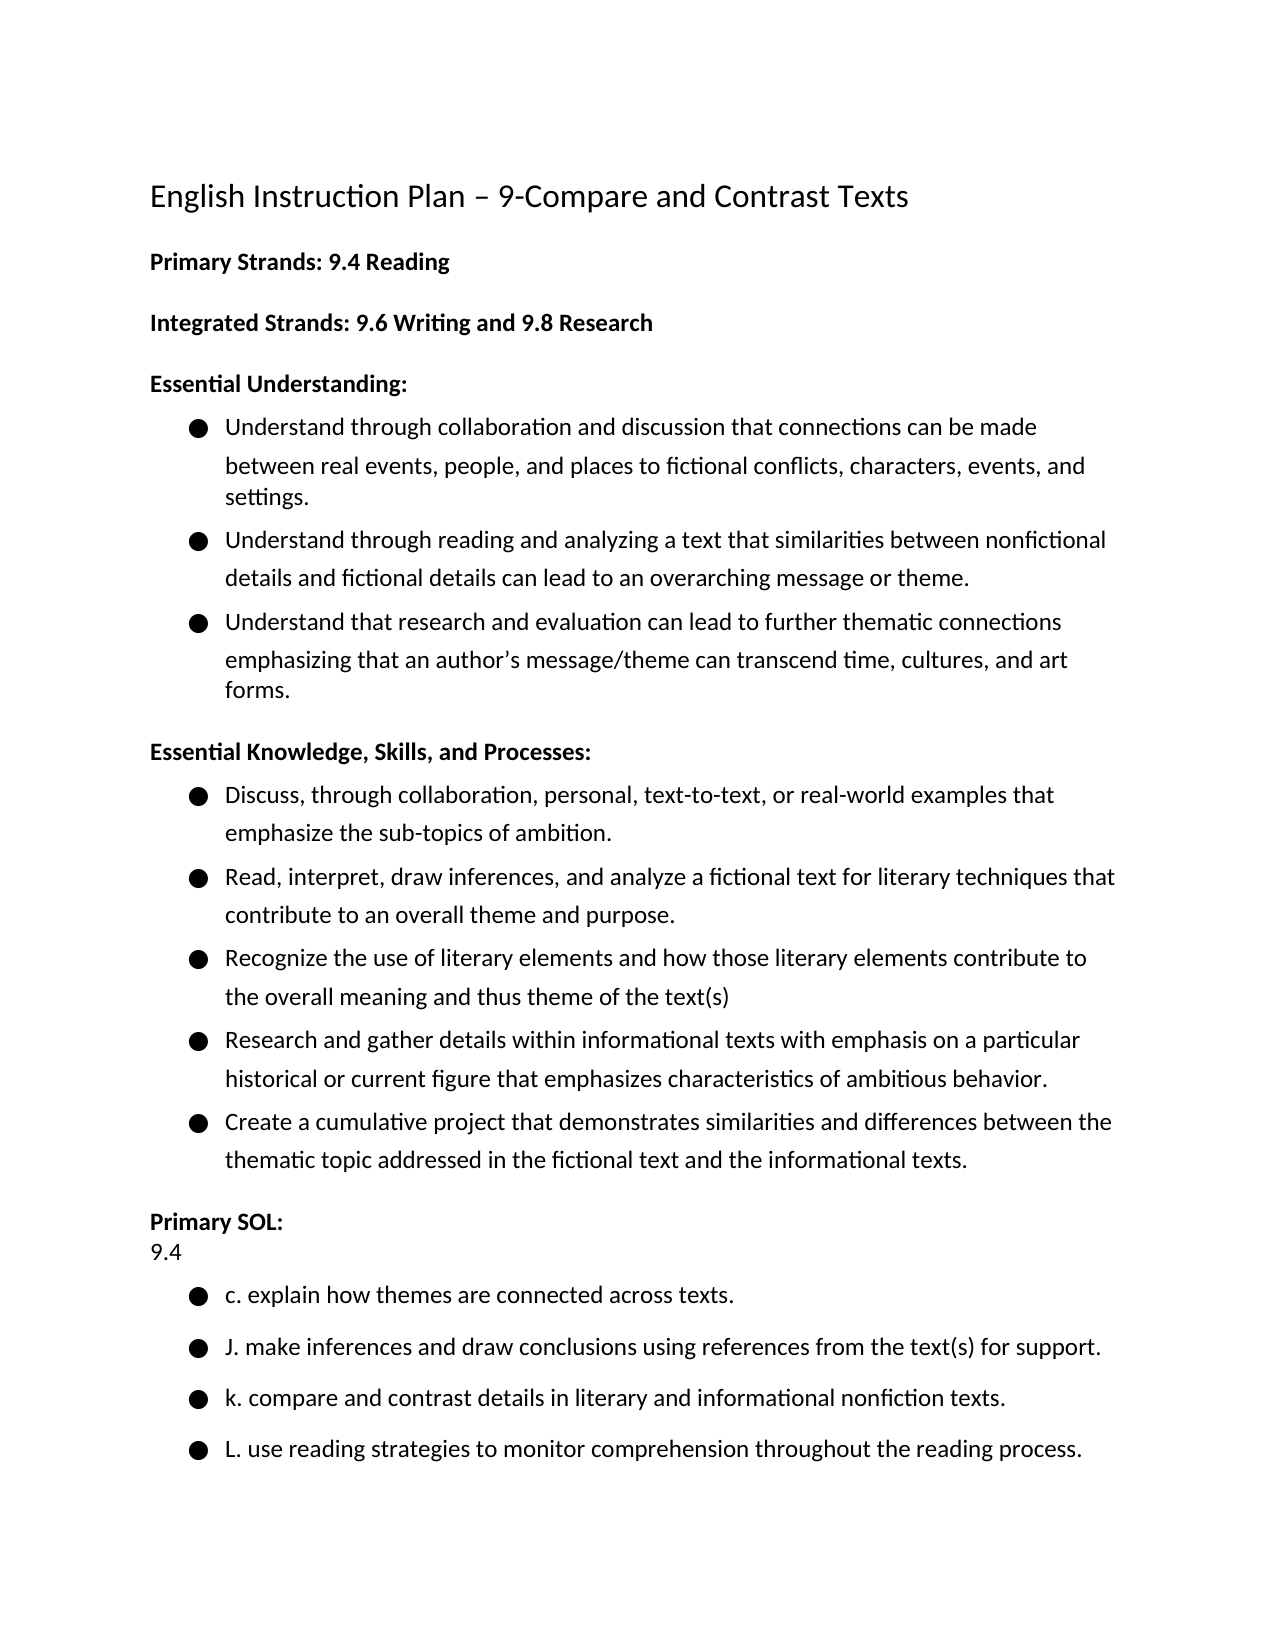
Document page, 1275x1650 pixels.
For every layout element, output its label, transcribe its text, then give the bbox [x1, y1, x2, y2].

list Create a cumulative project that demonstrates similarities and differences between the thematic topic addressed in the fictional text and the informational texts. [187, 1093, 1125, 1175]
list L. use reading strategies to monitor comprehension throughout the reading process. [187, 1420, 1125, 1472]
text Essential Understanding: [150, 368, 1125, 399]
text Integrated Strands: 9.6 Writing and 9.8 Research [150, 307, 1125, 338]
list k. compare and contrast details in literary and informational nonfiction texts. [187, 1369, 1125, 1420]
text 9.4 [150, 1236, 1125, 1267]
subtitle English Instruction Plan – 9-Compare and Contrast Texts [150, 175, 1125, 216]
list J. make inferences and draw conclusions using references from the text(s) for support. [187, 1318, 1125, 1369]
list Understand that research and evaluation can lead to further thematic connections emphasizing that an author’s message/theme can transcend time, cultures, and art forms. [187, 593, 1125, 705]
text Essential Knowledge, Skills, and Processes: [150, 736, 1125, 766]
list Discuss, through collaboration, personal, text-to-text, or real-world examples that emphasize the sub-topics of ambition. [187, 766, 1125, 848]
list Understand through reading and analyzing a text that similarities between nonfictional details and fictional details can lead to an overarching message or theme. [187, 511, 1125, 593]
list Recognize the use of literary elements and how those literary elements contribute to the overall meaning and thus theme of the text(s) [187, 930, 1125, 1012]
text Primary Strands: 9.4 Reading [150, 246, 1125, 277]
list Understand through collaboration and discussion that connections can be made between real events, people, and places to fictional conflicts, characters, events, and settings. [187, 399, 1125, 511]
list c. explain how themes are connected across texts. [187, 1267, 1125, 1318]
list Research and gather details within informational texts with emphasis on a particular historical or current figure that emphasizes characteristics of ambitious behavior. [187, 1012, 1125, 1093]
list Read, interpret, draw inferences, and analyze a fictional text for literary techniques that contribute to an overall theme and purpose. [187, 848, 1125, 930]
text Primary SOL: [150, 1206, 1125, 1236]
